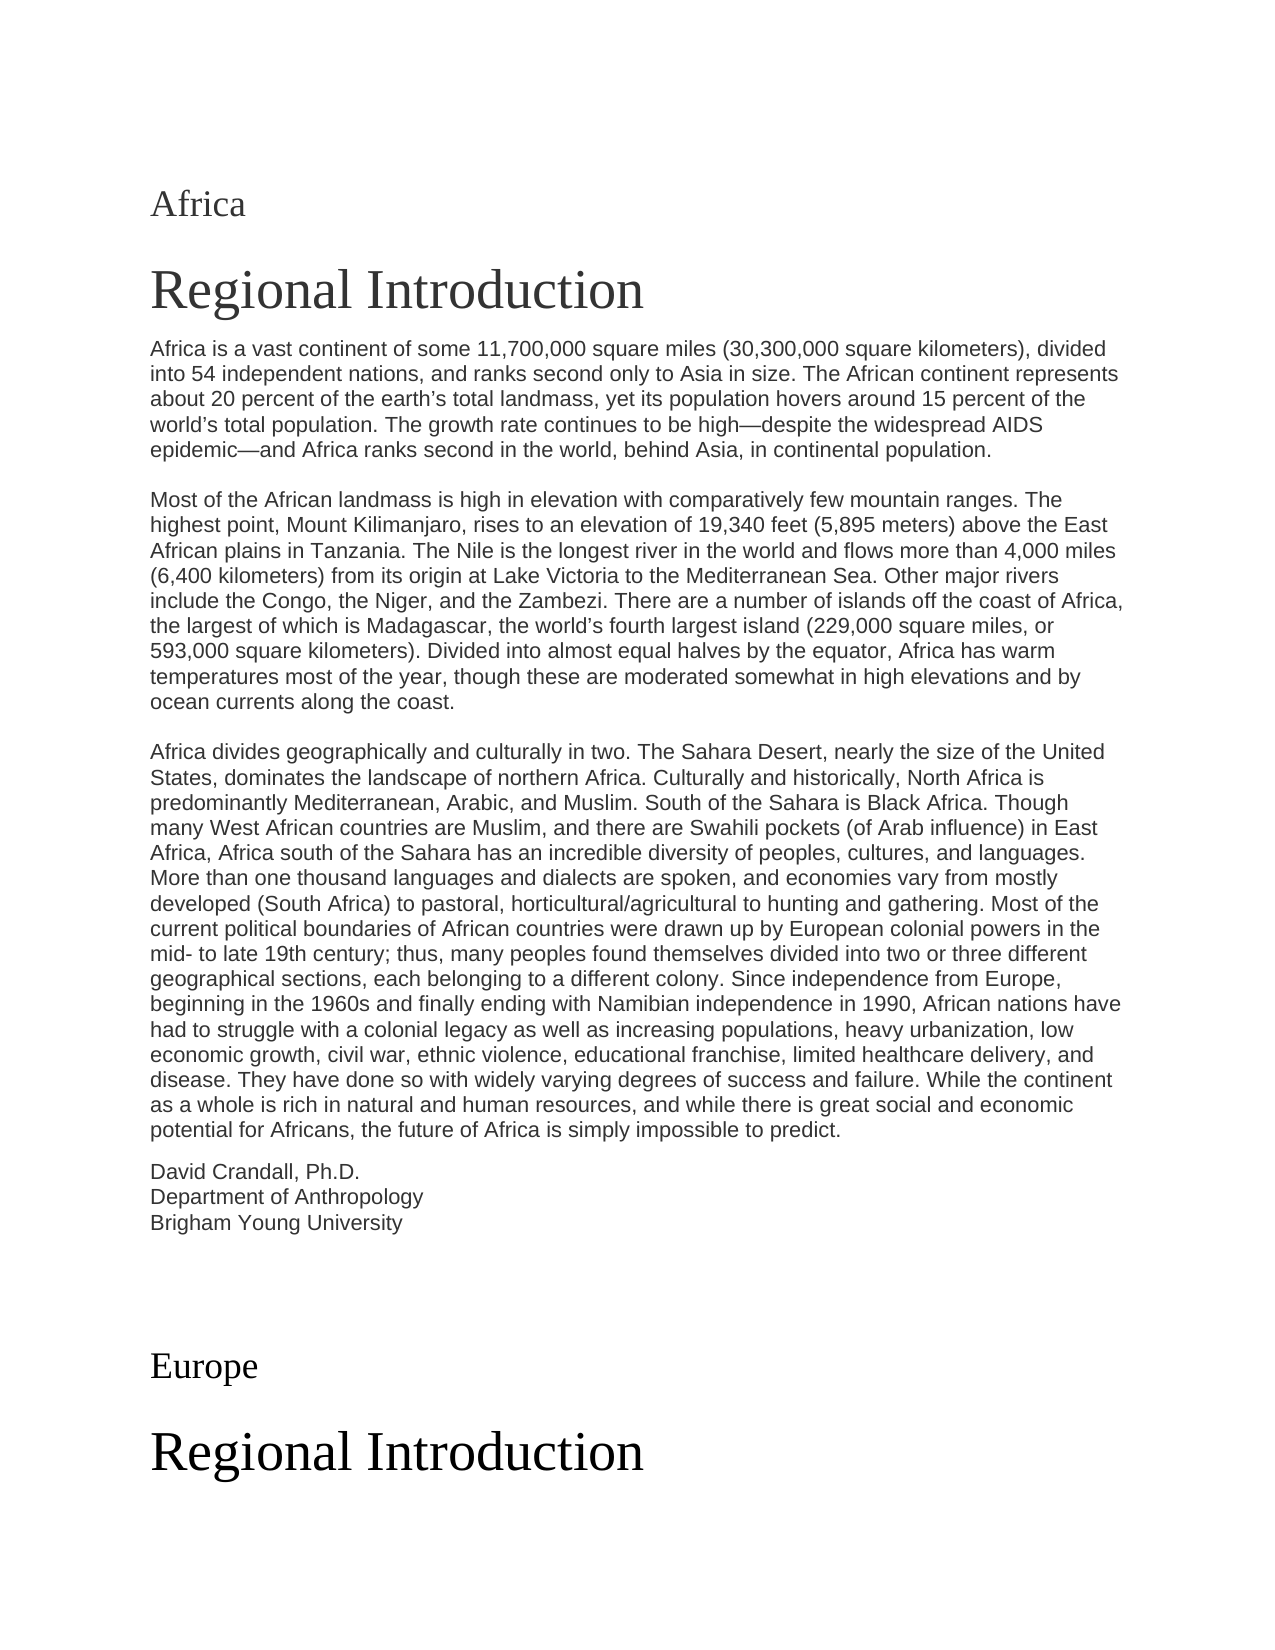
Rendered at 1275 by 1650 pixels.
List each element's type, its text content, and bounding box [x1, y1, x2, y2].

text Europe [150, 1343, 1125, 1386]
text Regional Introduction [150, 256, 1125, 320]
text David Crandall, Ph.D. Department of Anthropology Brigham Young University [150, 1159, 1125, 1235]
text Africa is a vast continent of some 11,700,000 square miles (30,300,000 square kilometers), divided into 54 independent nations, and ranks second only to Asia in size. The African continent represents about 20 percent of the earth’s total landmass, yet its population hovers around 15 percent of the world’s total population. The growth rate continues to be high—despite the widespread AIDS epidemic—and Africa ranks second in the world, behind Asia, in continental population. Most of the African landmass is high in elevation with comparatively few mountain ranges. The highest point, Mount Kilimanjaro, rises to an elevation of 19,340 feet (5,895 meters) above the East African plains in Tanzania. The Nile is the longest river in the world and flows more than 4,000 miles (6,400 kilometers) from its origin at Lake Victoria to the Mediterranean Sea. Other major rivers include the Congo, the Niger, and the Zambezi. There are a number of islands off the coast of Africa, the largest of which is Madagascar, the world’s fourth largest island (229,000 square miles, or 593,000 square kilometers). Divided into almost equal halves by the equator, Africa has warm temperatures most of the year, though these are moderated somewhat in high elevations and by ocean currents along the coast. Africa divides geographically and culturally in two. The Sahara Desert, nearly the size of the United States, dominates the landscape of northern Africa. Culturally and historically, North Africa is predominantly Mediterranean, Arabic, and Muslim. South of the Sahara is Black Africa. Though many West African countries are Muslim, and there are Swahili pockets (of Arab influence) in East Africa, Africa south of the Sahara has an incredible diversity of peoples, cultures, and languages. More than one thousand languages and dialects are spoken, and economies vary from mostly developed (South Africa) to pastoral, horticultural/agricultural to hunting and gathering. Most of the current political boundaries of African countries were drawn up by European colonial powers in the mid- to late 19th century; thus, many peoples found themselves divided into two or three different geographical sections, each belonging to a different colony. Since independence from Europe, beginning in the 1960s and finally ending with Namibian independence in 1990, African nations have had to struggle with a colonial legacy as well as increasing populations, heavy urbanization, low economic growth, civil war, ethnic violence, educational franchise, limited healthcare delivery, and disease. They have done so with widely varying degrees of success and failure. While the continent as a whole is rich in natural and human resources, and while there is great social and economic potential for Africans, the future of Africa is simply impossible to predict. [150, 336, 1125, 1143]
text Regional Introduction [150, 1417, 1125, 1482]
text Africa [150, 181, 1125, 224]
